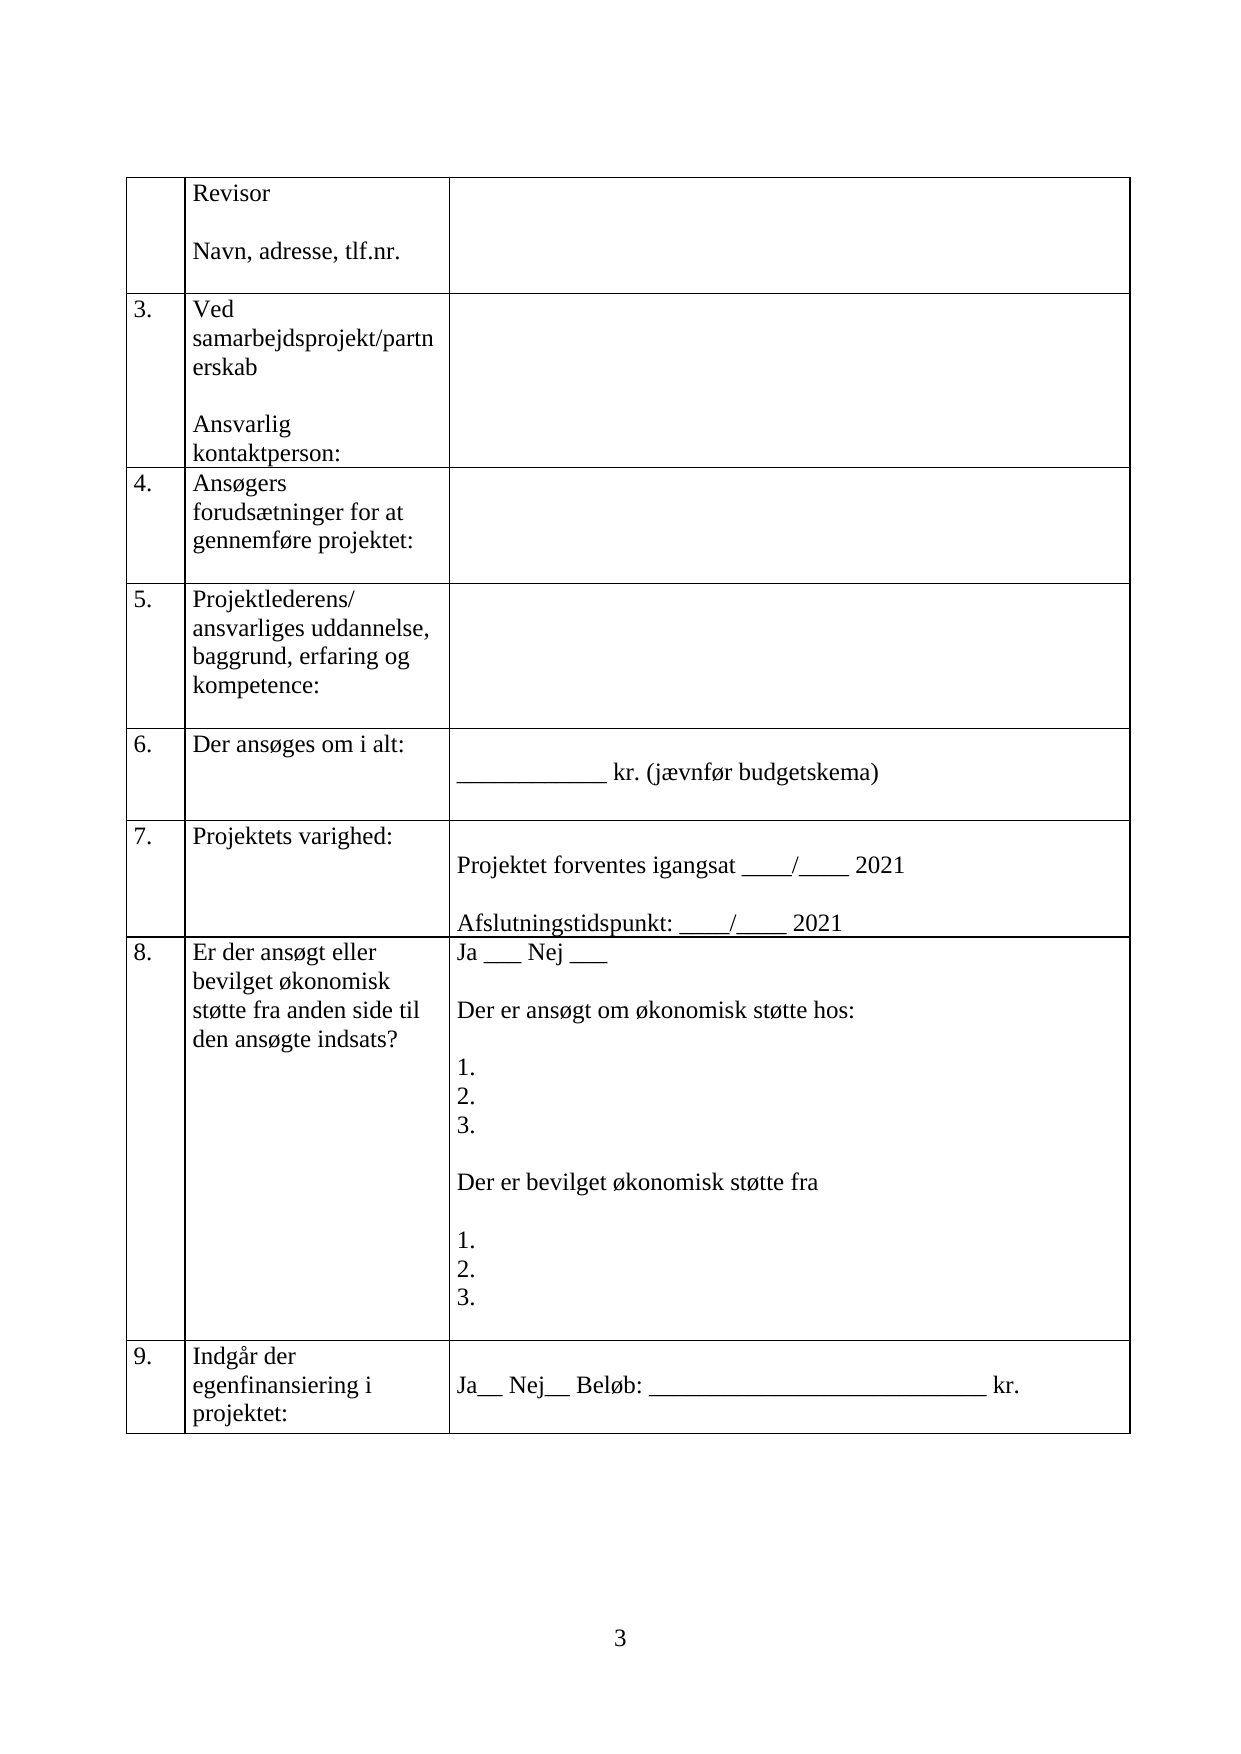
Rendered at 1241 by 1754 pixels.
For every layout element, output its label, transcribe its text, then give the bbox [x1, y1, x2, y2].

table_cell Indgår der egenfinansiering i projektet: [186, 1341, 449, 1433]
table_cell [450, 468, 1129, 583]
table_cell Projektet forventes igangsat ____/____ 2021 Afslutningstidspunkt: ____/____ 2021 [450, 821, 1129, 936]
table_cell 7. [127, 821, 184, 936]
table_cell ____________ kr. (jævnfør budgetskema) [450, 729, 1129, 820]
table_cell Der ansøges om i alt: [186, 729, 449, 820]
table_cell Projektets varighed: [186, 821, 449, 936]
table_cell 9. [127, 1341, 184, 1433]
table_cell 4. [127, 468, 184, 583]
table_cell 6. [127, 729, 184, 820]
table_cell [127, 178, 184, 293]
table_cell Ja__ Nej__ Beløb: ___________________________ kr. [450, 1341, 1129, 1433]
table_cell Ansøgers forudsætninger for at gennemføre projektet: [186, 468, 449, 583]
table_cell [450, 294, 1129, 467]
table_cell Er der ansøgt eller bevilget økonomisk støtte fra anden side til den ansøgte indsats? [186, 938, 449, 1340]
table_cell [450, 584, 1129, 728]
table_cell 3. [127, 294, 184, 467]
table_cell 8. [127, 938, 184, 1340]
table_cell [450, 178, 1129, 293]
table_cell Ved samarbejdsprojekt/partnerskab Ansvarlig kontaktperson: [186, 294, 449, 467]
table_cell Revisor Navn, adresse, tlf.nr. [186, 178, 449, 293]
table_cell 5. [127, 584, 184, 728]
table_cell Projektlederens/ansvarliges uddannelse, baggrund, erfaring og kompetence: [186, 584, 449, 728]
table_cell Ja ___ Nej ___ Der er ansøgt om økonomisk støtte hos: 1. 2. 3. Der er bevilget økonomisk støtte fra 1. 2. 3. [450, 938, 1129, 1340]
